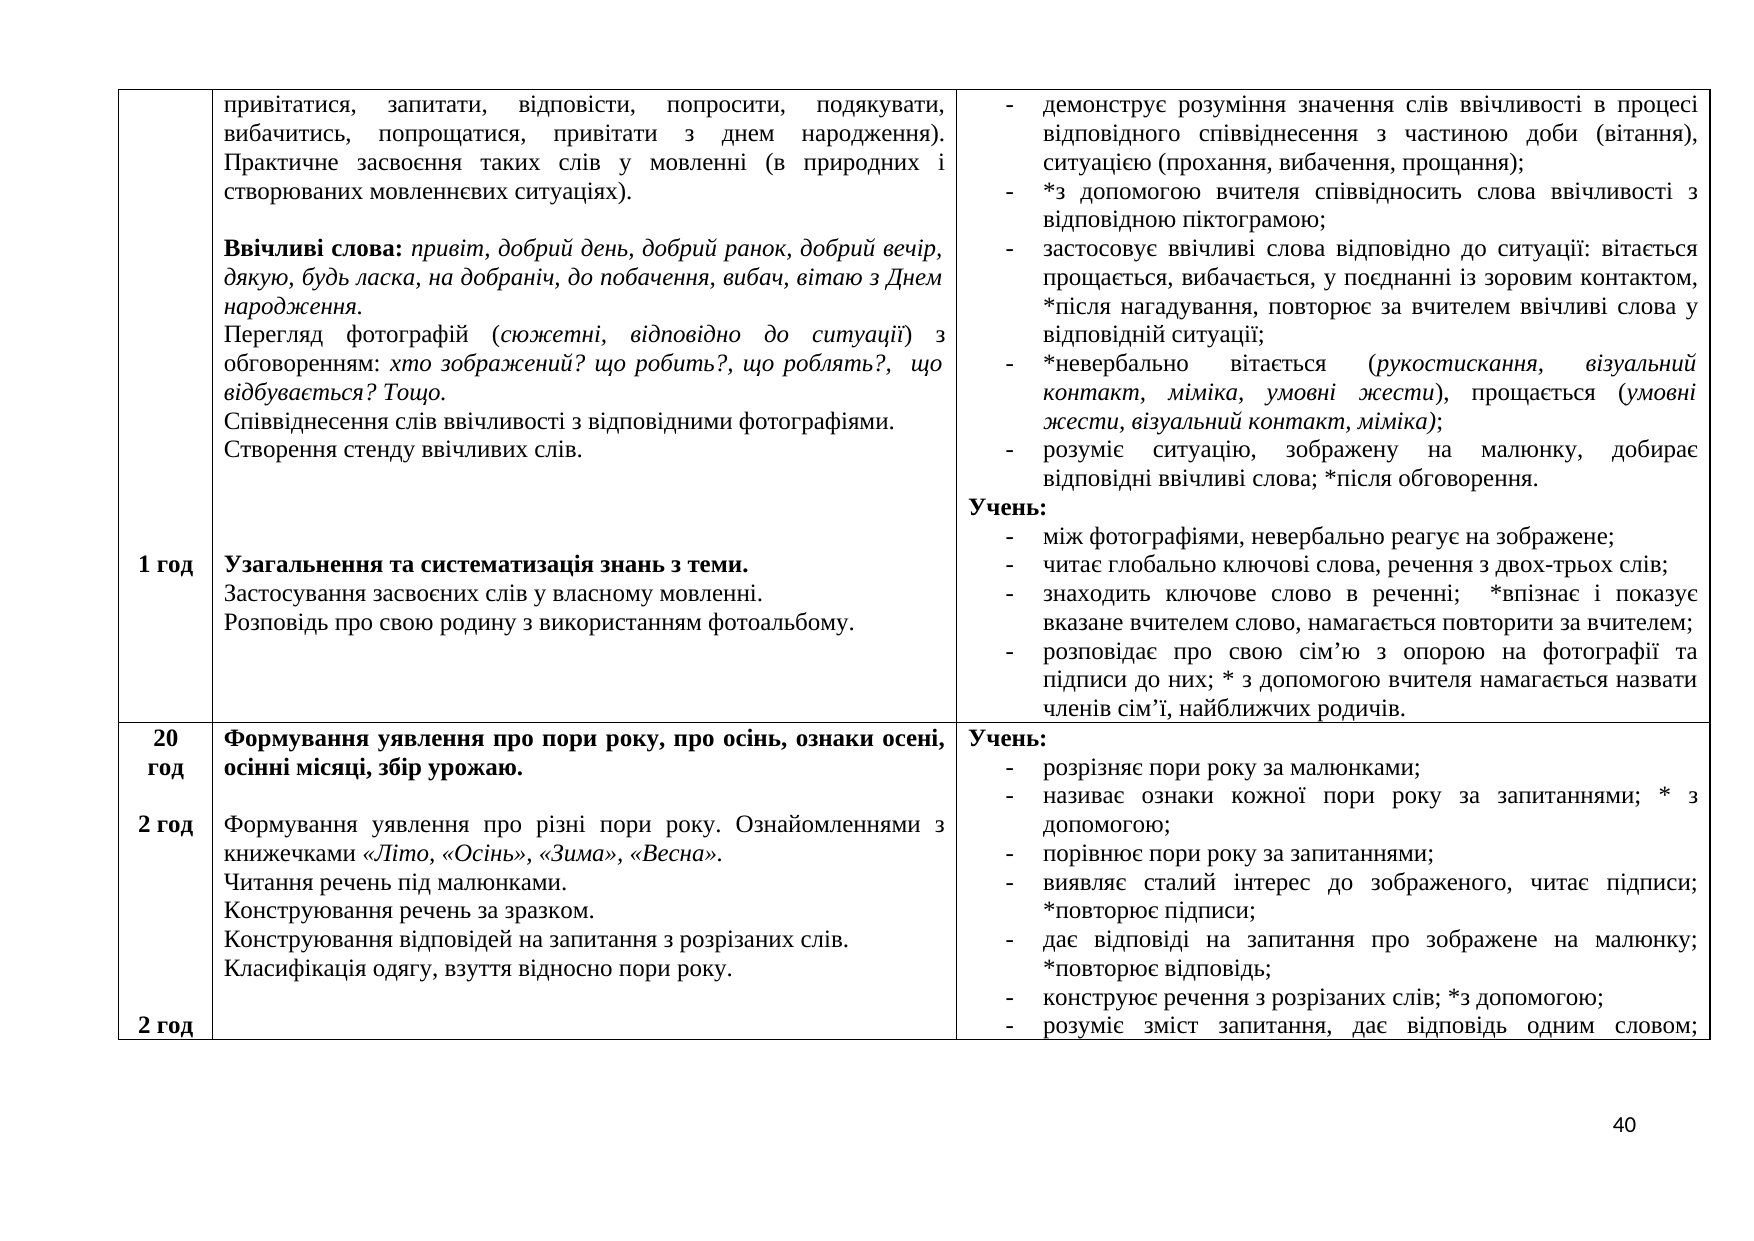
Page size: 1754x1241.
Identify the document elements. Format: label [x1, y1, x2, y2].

table_cell [957, 723, 1709, 1039]
table_cell [213, 90, 956, 722]
table_cell [957, 90, 1709, 722]
table_cell [119, 90, 212, 722]
table_cell [119, 723, 212, 1039]
table_cell [213, 723, 956, 1039]
